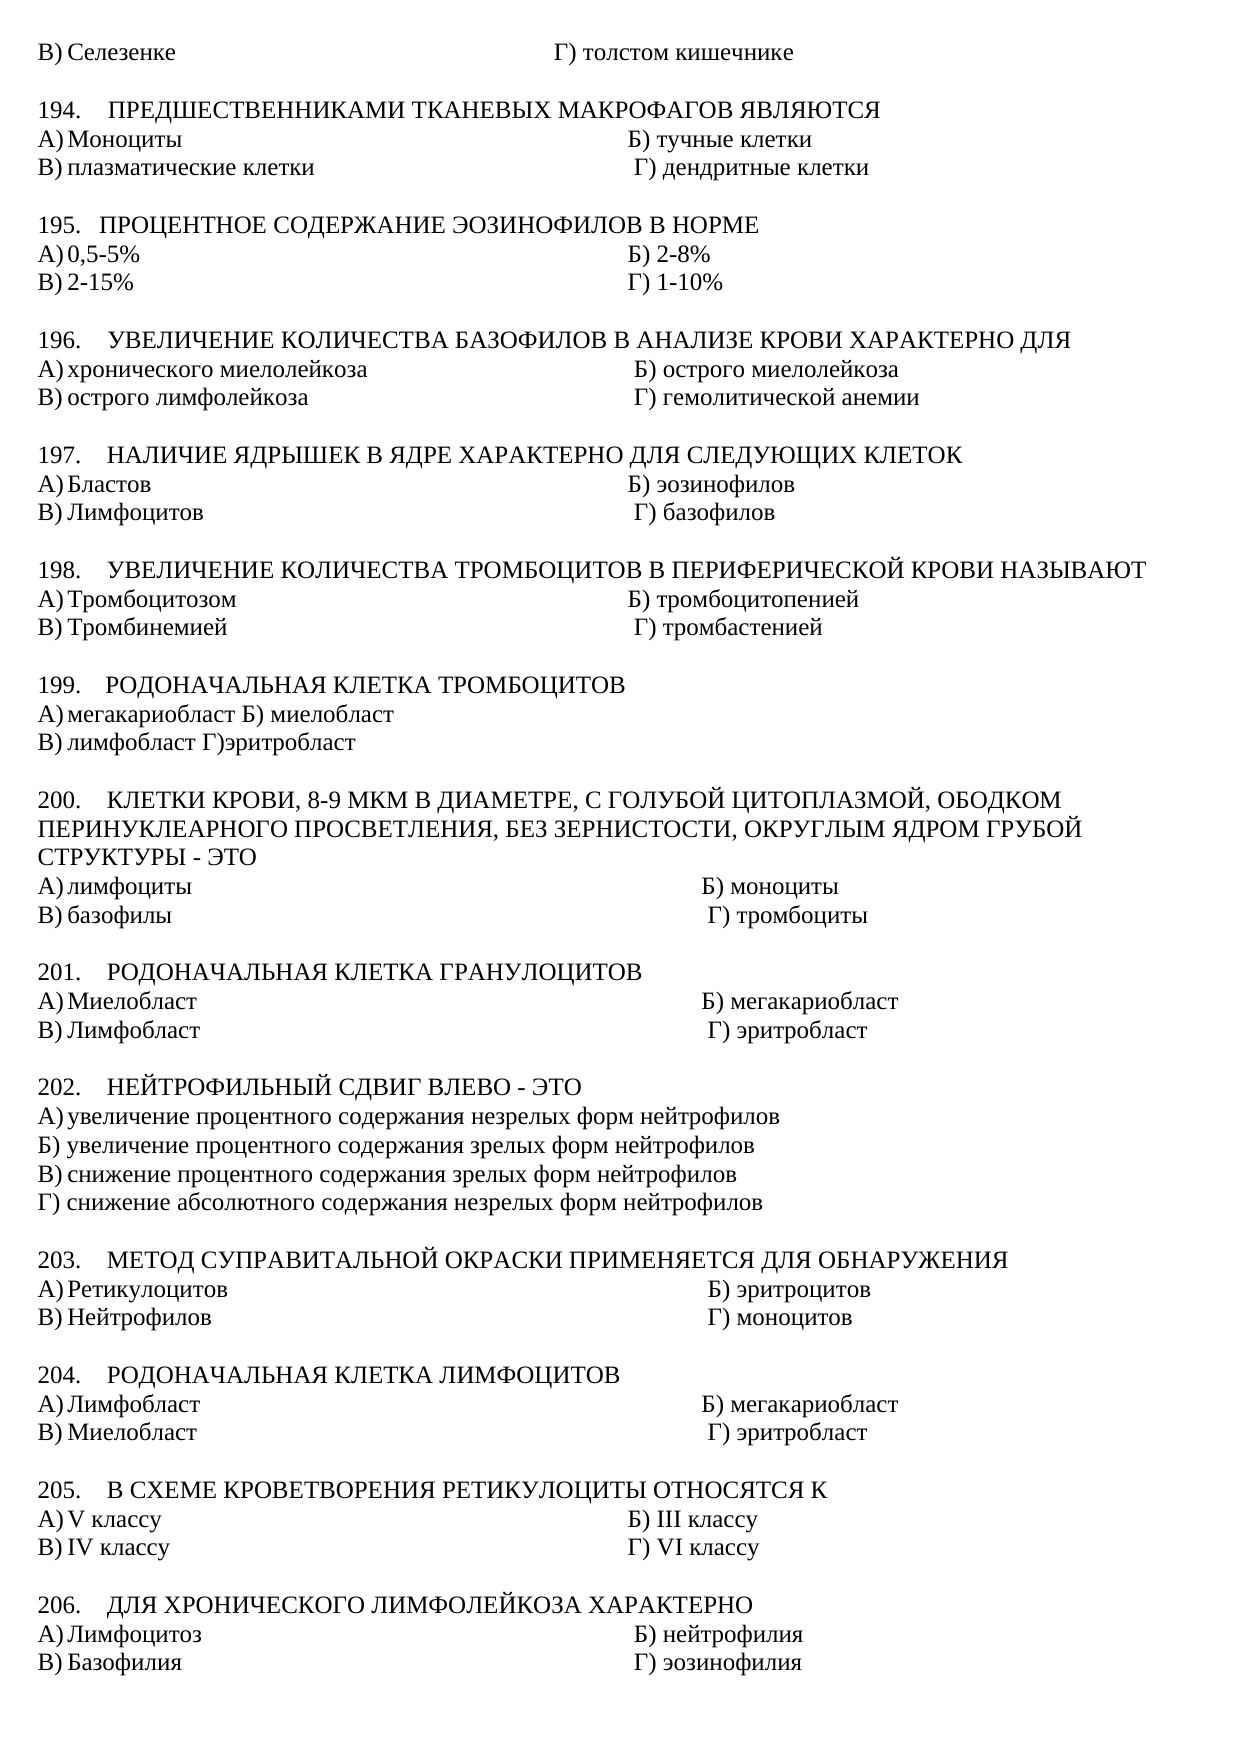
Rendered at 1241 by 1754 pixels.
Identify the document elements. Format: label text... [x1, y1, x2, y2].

list IV классу Г) VI классу [37, 1532, 1203, 1561]
list плазматические клетки Г) дендритные клетки [37, 152, 1203, 181]
list Селезенке Г) толстом кишечнике [37, 37, 1203, 66]
list УВЕЛИЧЕНИЕ КОЛИЧЕСТВА БАЗОФИЛОВ В АНАЛИЗЕ КРОВИ ХАРАКТЕРНО ДЛЯ [37, 325, 1203, 354]
list увеличение процентного содержания незрелых форм нейтрофилов [37, 1101, 1203, 1130]
list хронического миелолейкоза Б) острого миелолейкоза [37, 354, 1203, 382]
list ПРЕДШЕСТВЕННИКАМИ ТКАНЕВЫХ МАКРОФАГОВ ЯВЛЯЮТСЯ [37, 95, 1203, 124]
list НЕЙТРОФИЛЬНЫЙ СДВИГ ВЛЕВО - ЭТО [37, 1072, 1203, 1101]
list Миелобласт Б) мегакариобласт [37, 986, 1203, 1015]
list РОДОНАЧАЛЬНАЯ КЛЕТКА ГРАНУЛОЦИТОВ [37, 957, 1203, 986]
list НАЛИЧИЕ ЯДРЫШЕК В ЯДРЕ ХАРАКТЕРНО ДЛЯ СЛЕДУЮЩИХ КЛЕТОК [37, 440, 1203, 469]
list 0,5-5% Б) 2-8% [37, 239, 1203, 267]
list лимфоциты Б) моноциты [37, 871, 1203, 900]
list Тромбинемией Г) тромбастенией [37, 612, 1203, 641]
list острого лимфолейкоза Г) гемолитической анемии [37, 382, 1203, 411]
list РОДОНАЧАЛЬНАЯ КЛЕТКА ТРОМБОЦИТОВ [37, 670, 1203, 699]
list МЕТОД СУПРАВИТАЛЬНОЙ ОКРАСКИ ПРИМЕНЯЕТСЯ ДЛЯ ОБНАРУЖЕНИЯ [37, 1245, 1203, 1274]
list КЛЕТКИ КРОВИ, 8-9 МКМ В ДИАМЕТРЕ, С ГОЛУБОЙ ЦИТОПЛАЗМОЙ, ОБОДКОМ ПЕРИНУКЛЕАРНОГО ПРОСВЕТЛЕНИЯ, БЕЗ ЗЕРНИСТОСТИ, ОКРУГЛЫМ ЯДРОМ ГРУБОЙ СТРУКТУРЫ - ЭТО [37, 785, 1203, 871]
list Лимфобласт Б) мегакариобласт [37, 1389, 1203, 1417]
list Бластов Б) эозинофилов [37, 469, 1203, 497]
list лимфобласт Г)эритробласт [37, 727, 1203, 756]
list базофилы Г) тромбоциты [37, 900, 1203, 929]
list Лимфоцитоз Б) нейтрофилия [37, 1619, 1203, 1647]
list мегакариобласт Б) миелобласт [37, 699, 1203, 727]
list Базофилия Г) эозинофилия [37, 1647, 1203, 1676]
list УВЕЛИЧЕНИЕ КОЛИЧЕСТВА ТРОМБОЦИТОВ В ПЕРИФЕРИЧЕСКОЙ КРОВИ НАЗЫВАЮТ [37, 555, 1203, 584]
list ПРОЦЕНТНОЕ СОДЕРЖАНИЕ ЭОЗИНОФИЛОВ В НОРМЕ [37, 210, 1203, 239]
list Лимфобласт Г) эритробласт [37, 1015, 1203, 1044]
list Тромбоцитозом Б) тромбоцитопенией [37, 584, 1203, 612]
list ДЛЯ ХРОНИЧЕСКОГО ЛИМФОЛЕЙКОЗА ХАРАКТЕРНО [37, 1590, 1203, 1619]
text Г) снижение абсолютного содержания незрелых форм нейтрофилов [37, 1187, 1203, 1216]
list Нейтрофилов Г) моноцитов [37, 1302, 1203, 1331]
list В СХЕМЕ КРОВЕТВОРЕНИЯ РЕТИКУЛОЦИТЫ ОТНОСЯТСЯ К [37, 1475, 1203, 1504]
list Ретикулоцитов Б) эритроцитов [37, 1274, 1203, 1302]
list РОДОНАЧАЛЬНАЯ КЛЕТКА ЛИМФОЦИТОВ [37, 1360, 1203, 1389]
list снижение процентного содержания зрелых форм нейтрофилов [37, 1159, 1203, 1187]
list Моноциты Б) тучные клетки [37, 124, 1203, 152]
list V классу Б) III классу [37, 1504, 1203, 1532]
text Б) увеличение процентного содержания зрелых форм нейтрофилов [37, 1130, 1203, 1159]
list 2-15% Г) 1-10% [37, 267, 1203, 296]
list Лимфоцитов Г) базофилов [37, 497, 1203, 526]
list Миелобласт Г) эритробласт [37, 1417, 1203, 1446]
